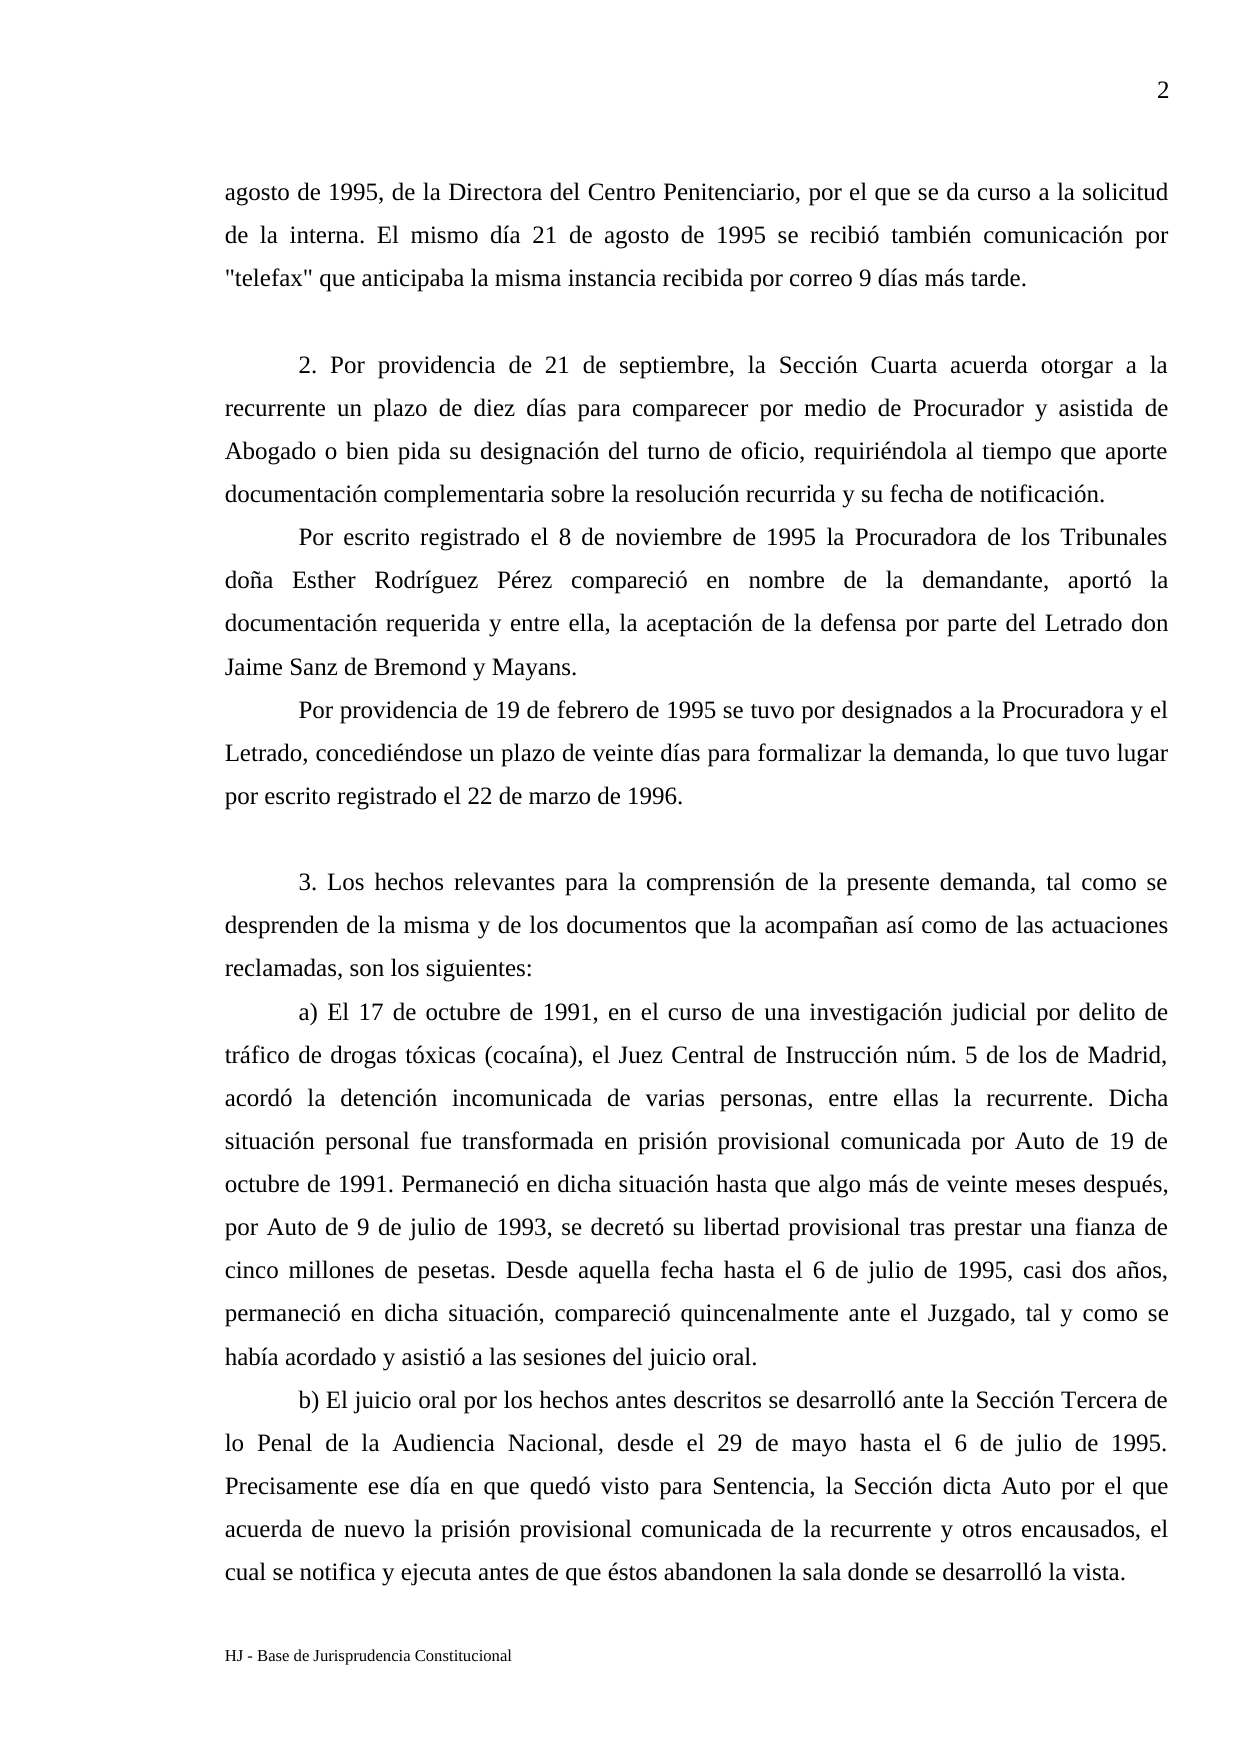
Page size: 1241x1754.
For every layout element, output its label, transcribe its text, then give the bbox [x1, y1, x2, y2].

text 3. Los hechos relevantes para la comprensión de la presente demanda, tal como se desprenden de la misma y de los documentos que la acompañan así como de las actuaciones reclamadas, son los siguientes: [224, 867, 1169, 982]
text Por providencia de 19 de febrero de 1995 se tuvo por designados a la Procuradora y el Letrado, concediéndose un plazo de veinte días para formalizar la demanda, lo que tuvo lugar por escrito registrado el 22 de marzo de 1996. [224, 695, 1169, 810]
text a) El 17 de octubre de 1991, en el curso de una investigación judicial por delito de tráfico de drogas tóxicas (cocaína), el Juez Central de Instrucción núm. 5 de los de Madrid, acordó la detención incomunicada de varias personas, entre ellas la recurrente. Dicha situación personal fue transformada en prisión provisional comunicada por Auto de 19 de octubre de 1991. Permaneció en dicha situación hasta que algo más de veinte meses después, por Auto de 9 de julio de 1993, se decretó su libertad provisional tras prestar una fianza de cinco millones de pesetas. Desde aquella fecha hasta el 6 de julio de 1995, casi dos años, permaneció en dicha situación, compareció quincenalmente ante el Juzgado, tal y como se había acordado y asistió a las sesiones del juicio oral. [224, 997, 1169, 1370]
text 2. Por providencia de 21 de septiembre, la Sección Cuarta acuerda otorgar a la recurrente un plazo de diez días para comparecer por medio de Procurador y asistida de Abogado o bien pida su designación del turno de oficio, requiriéndola al tiempo que aporte documentación complementaria sobre la resolución recurrida y su fecha de notificación. [224, 350, 1169, 508]
text b) El juicio oral por los hechos antes descritos se desarrolló ante la Sección Tercera de lo Penal de la Audiencia Nacional, desde el 29 de mayo hasta el 6 de julio de 1995. Precisamente ese día en que quedó visto para Sentencia, la Sección dicta Auto por el que acuerda de nuevo la prisión provisional comunicada de la recurrente y otros encausados, el cual se notifica y ejecuta antes de que éstos abandonen la sala donde se desarrolló la vista. [224, 1385, 1169, 1586]
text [224, 177, 1169, 292]
text Por escrito registrado el 8 de noviembre de 1995 la Procuradora de los Tribunales doña Esther Rodríguez Pérez compareció en nombre de la demandante, aportó la documentación requerida y entre ella, la aceptación de la defensa por parte del Letrado don Jaime Sanz de Bremond y Mayans. [224, 522, 1169, 680]
